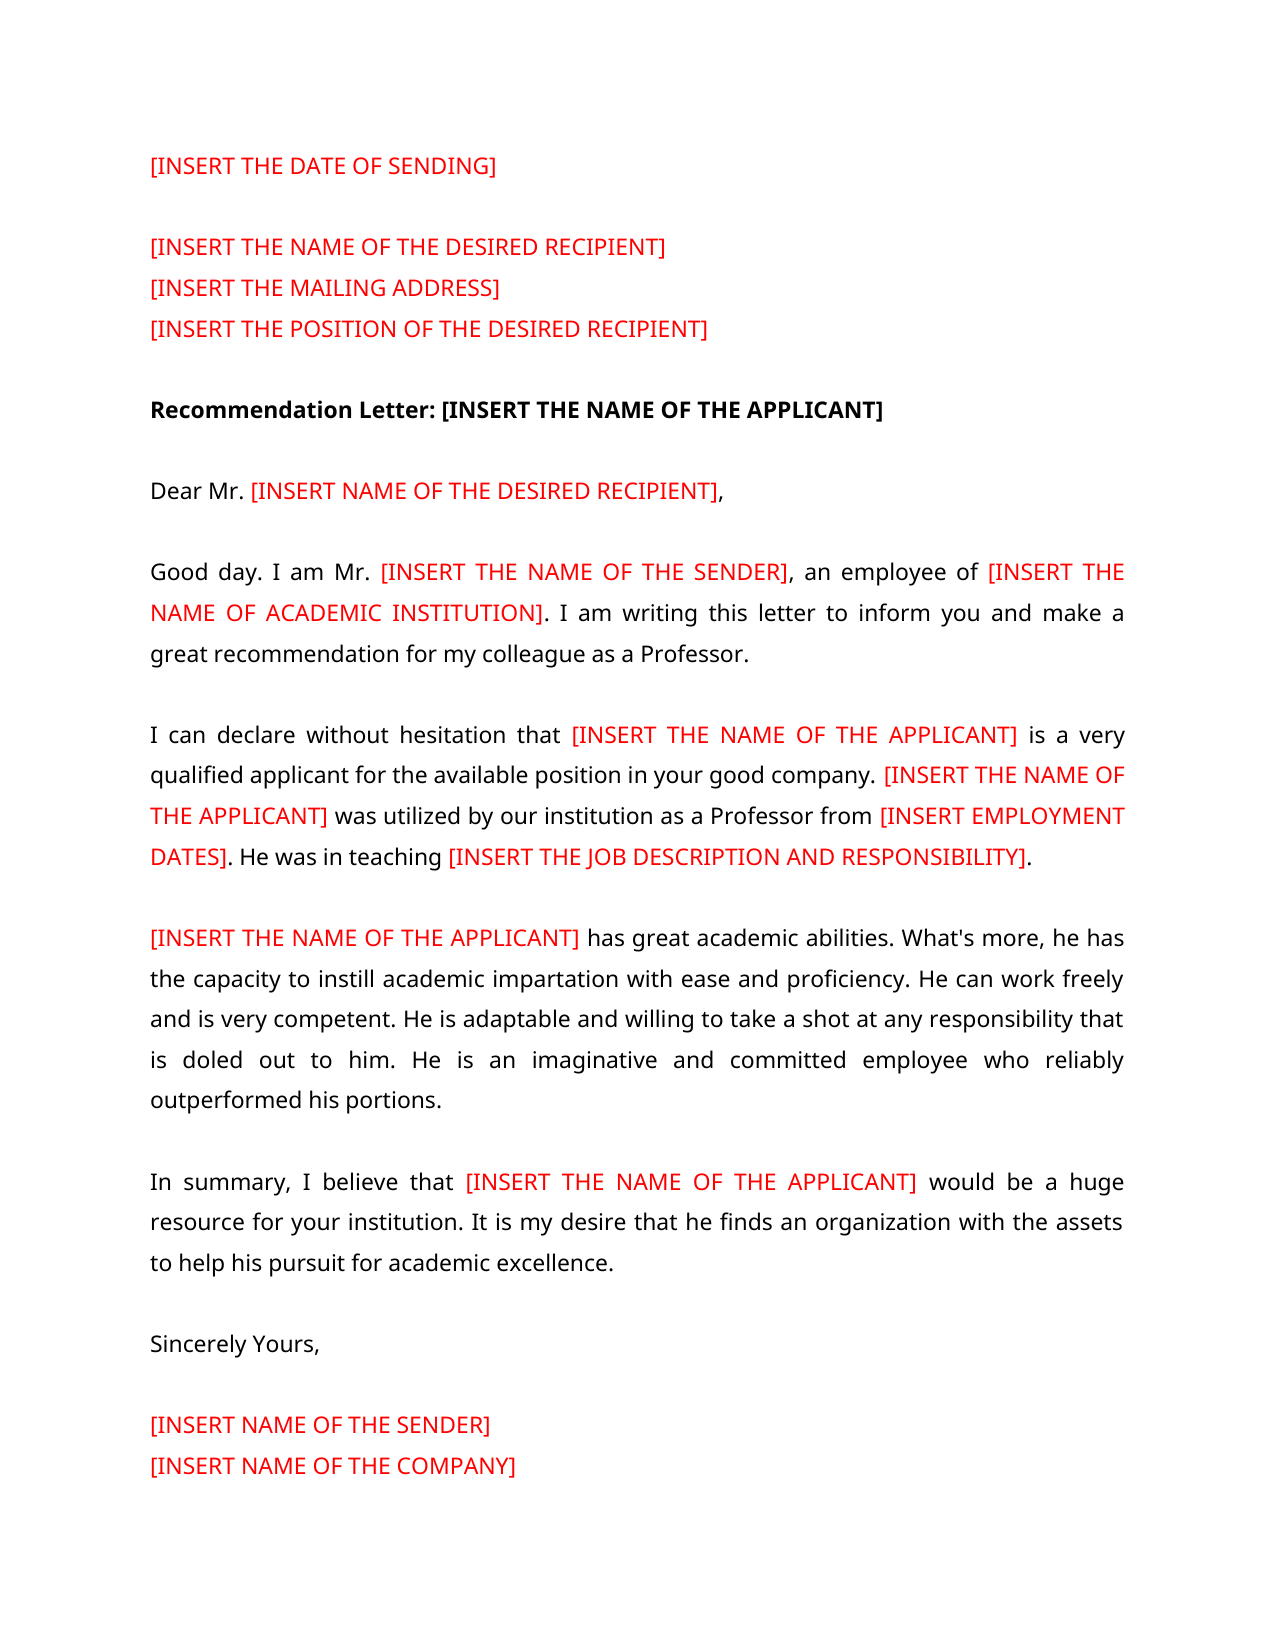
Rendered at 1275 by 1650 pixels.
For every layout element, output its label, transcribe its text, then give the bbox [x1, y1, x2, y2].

text Good day. I am Mr. [INSERT THE NAME OF THE SENDER], an employee of [INSERT THE NAME OF ACADEMIC INSTITUTION]. I am writing this letter to inform you and make a great recommendation for my colleague as a Professor. [150, 556, 1125, 669]
text [INSERT THE POSITION OF THE DESIRED RECIPIENT] [150, 312, 1125, 344]
text Sincerely Yours, [150, 1328, 1125, 1359]
text I can declare without hesitation that [INSERT THE NAME OF THE APPLICANT] is a very qualified applicant for the available position in your good company. [INSERT THE NAME OF THE APPLICANT] was utilized by our institution as a Professor from [INSERT EMPLOYMENT DATES]. He was in teaching [INSERT THE JOB DESCRIPTION AND RESPONSIBILITY]. [150, 719, 1125, 872]
text [INSERT NAME OF THE COMPANY] [150, 1450, 1125, 1481]
text Recommendation Letter: [INSERT THE NAME OF THE APPLICANT] [150, 394, 1125, 425]
text [INSERT THE NAME OF THE APPLICANT] has great academic abilities. What's more, he has the capacity to instill academic impartation with ease and proficiency. He can work freely and is very competent. He is adaptable and willing to take a shot at any responsibility that is doled out to him. He is an imaginative and committed employee who reliably outperformed his portions. [150, 922, 1125, 1116]
text [INSERT THE NAME OF THE DESIRED RECIPIENT] [150, 231, 1125, 262]
text [INSERT THE DATE OF SENDING] [150, 150, 1125, 181]
text [INSERT NAME OF THE SENDER] [150, 1409, 1125, 1441]
text [INSERT THE MAILING ADDRESS] [150, 272, 1125, 303]
text In summary, I believe that [INSERT THE NAME OF THE APPLICANT] would be a huge resource for your institution. It is my desire that he finds an organization with the assets to help his pursuit for academic excellence. [150, 1166, 1125, 1278]
text Dear Mr. [INSERT NAME OF THE DESIRED RECIPIENT], [150, 475, 1125, 506]
